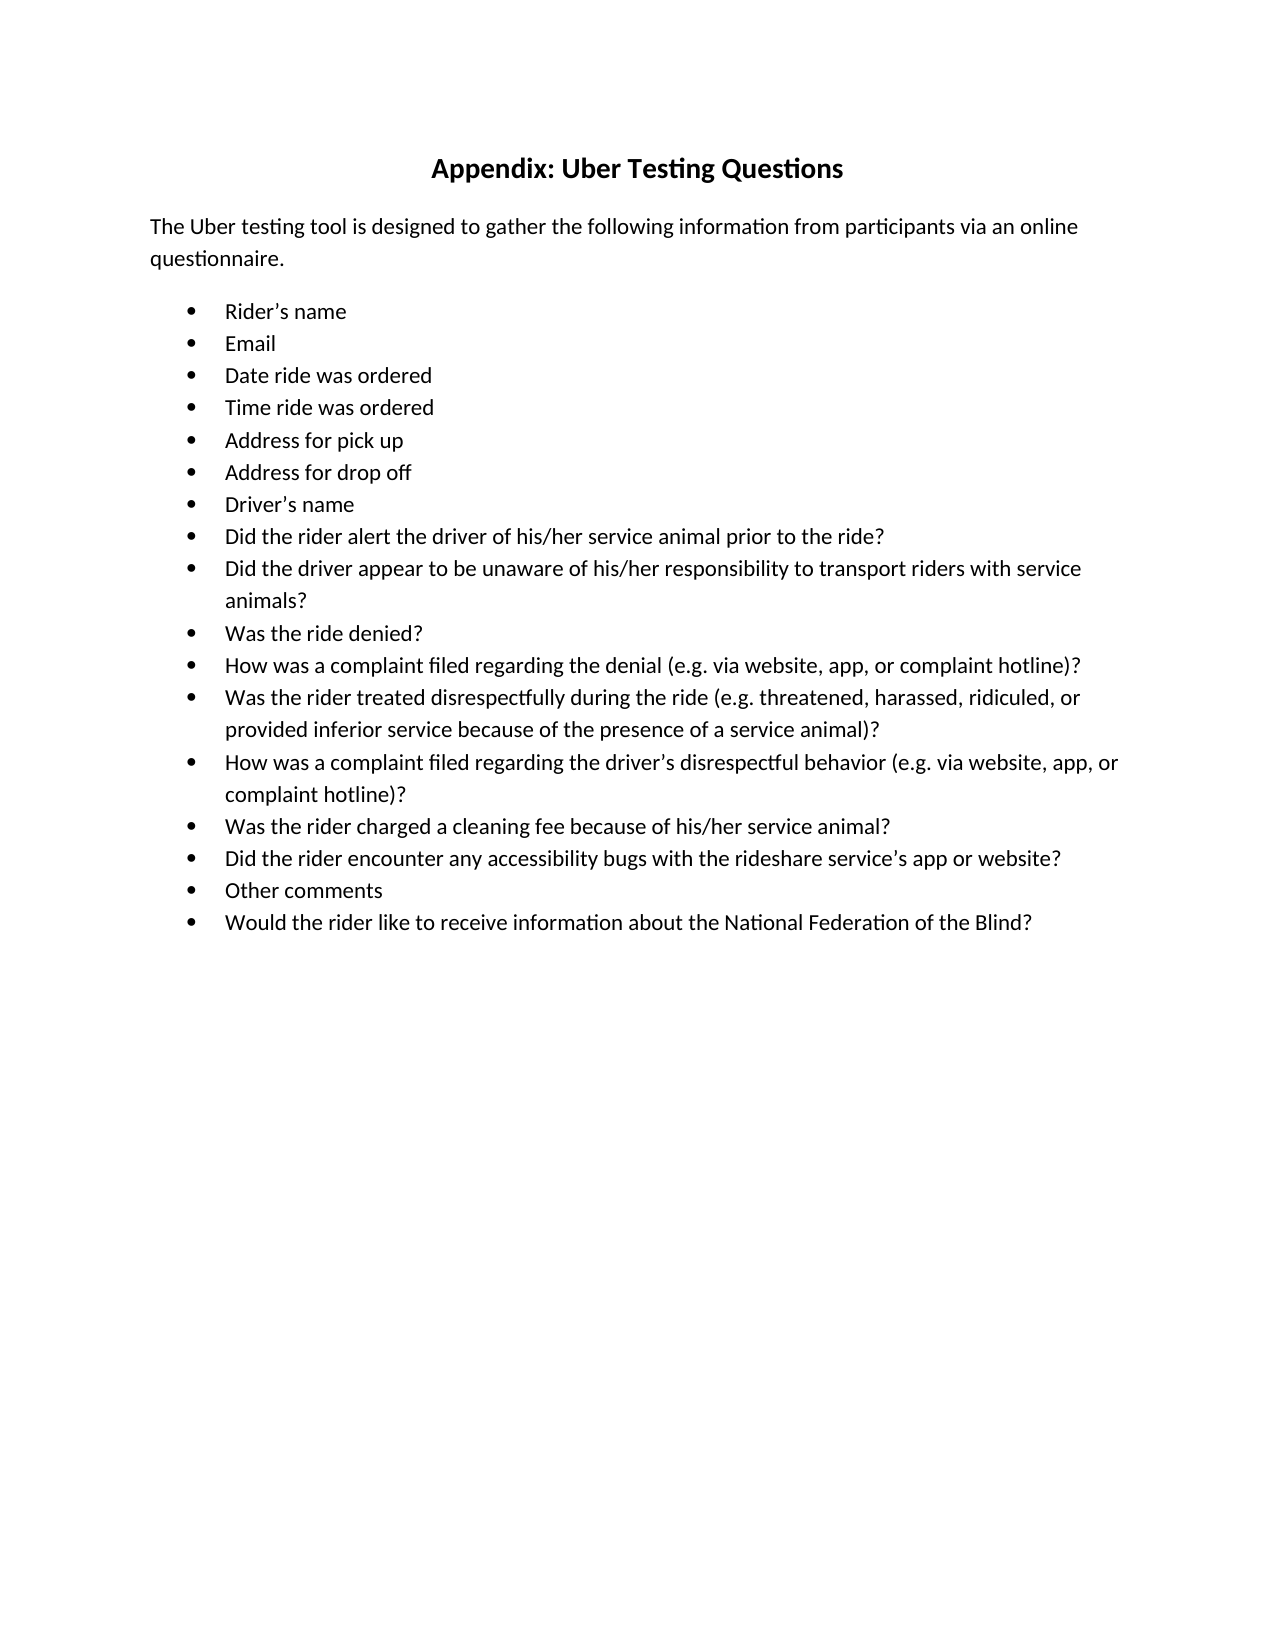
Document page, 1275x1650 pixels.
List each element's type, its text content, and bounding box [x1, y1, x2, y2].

list Was the rider treated disrespectfully during the ride (e.g. threatened, harassed, ridiculed, or provided inferior service because of the presence of a service animal)? [187, 683, 1125, 743]
list Address for pick up [187, 426, 1125, 454]
list Other comments [187, 876, 1125, 904]
list Would the rider like to receive information about the National Federation of the Blind? [187, 908, 1125, 937]
list Driver’s name [187, 490, 1125, 518]
list Rider’s name [187, 297, 1125, 325]
list Did the rider alert the driver of his/her service animal prior to the ride? [187, 522, 1125, 550]
list Address for drop off [187, 458, 1125, 486]
list Did the driver appear to be unaware of his/her responsibility to transport riders with service animals? [187, 554, 1125, 615]
list Did the rider encounter any accessibility bugs with the rideshare service’s app or website? [187, 844, 1125, 872]
list Was the ride denied? [187, 619, 1125, 647]
list Was the rider charged a cleaning fee because of his/her service animal? [187, 812, 1125, 840]
list How was a complaint filed regarding the denial (e.g. via website, app, or complaint hotline)? [187, 651, 1125, 679]
list Email [187, 329, 1125, 357]
list Time ride was ordered [187, 393, 1125, 422]
list How was a complaint filed regarding the driver’s disrespectful behavior (e.g. via website, app, or complaint hotline)? [187, 748, 1125, 808]
list Date ride was ordered [187, 361, 1125, 389]
text The Uber testing tool is designed to gather the following information from participants via an online questionnaire. [150, 212, 1125, 272]
subtitle Appendix: Uber Testing Questions [150, 150, 1125, 186]
